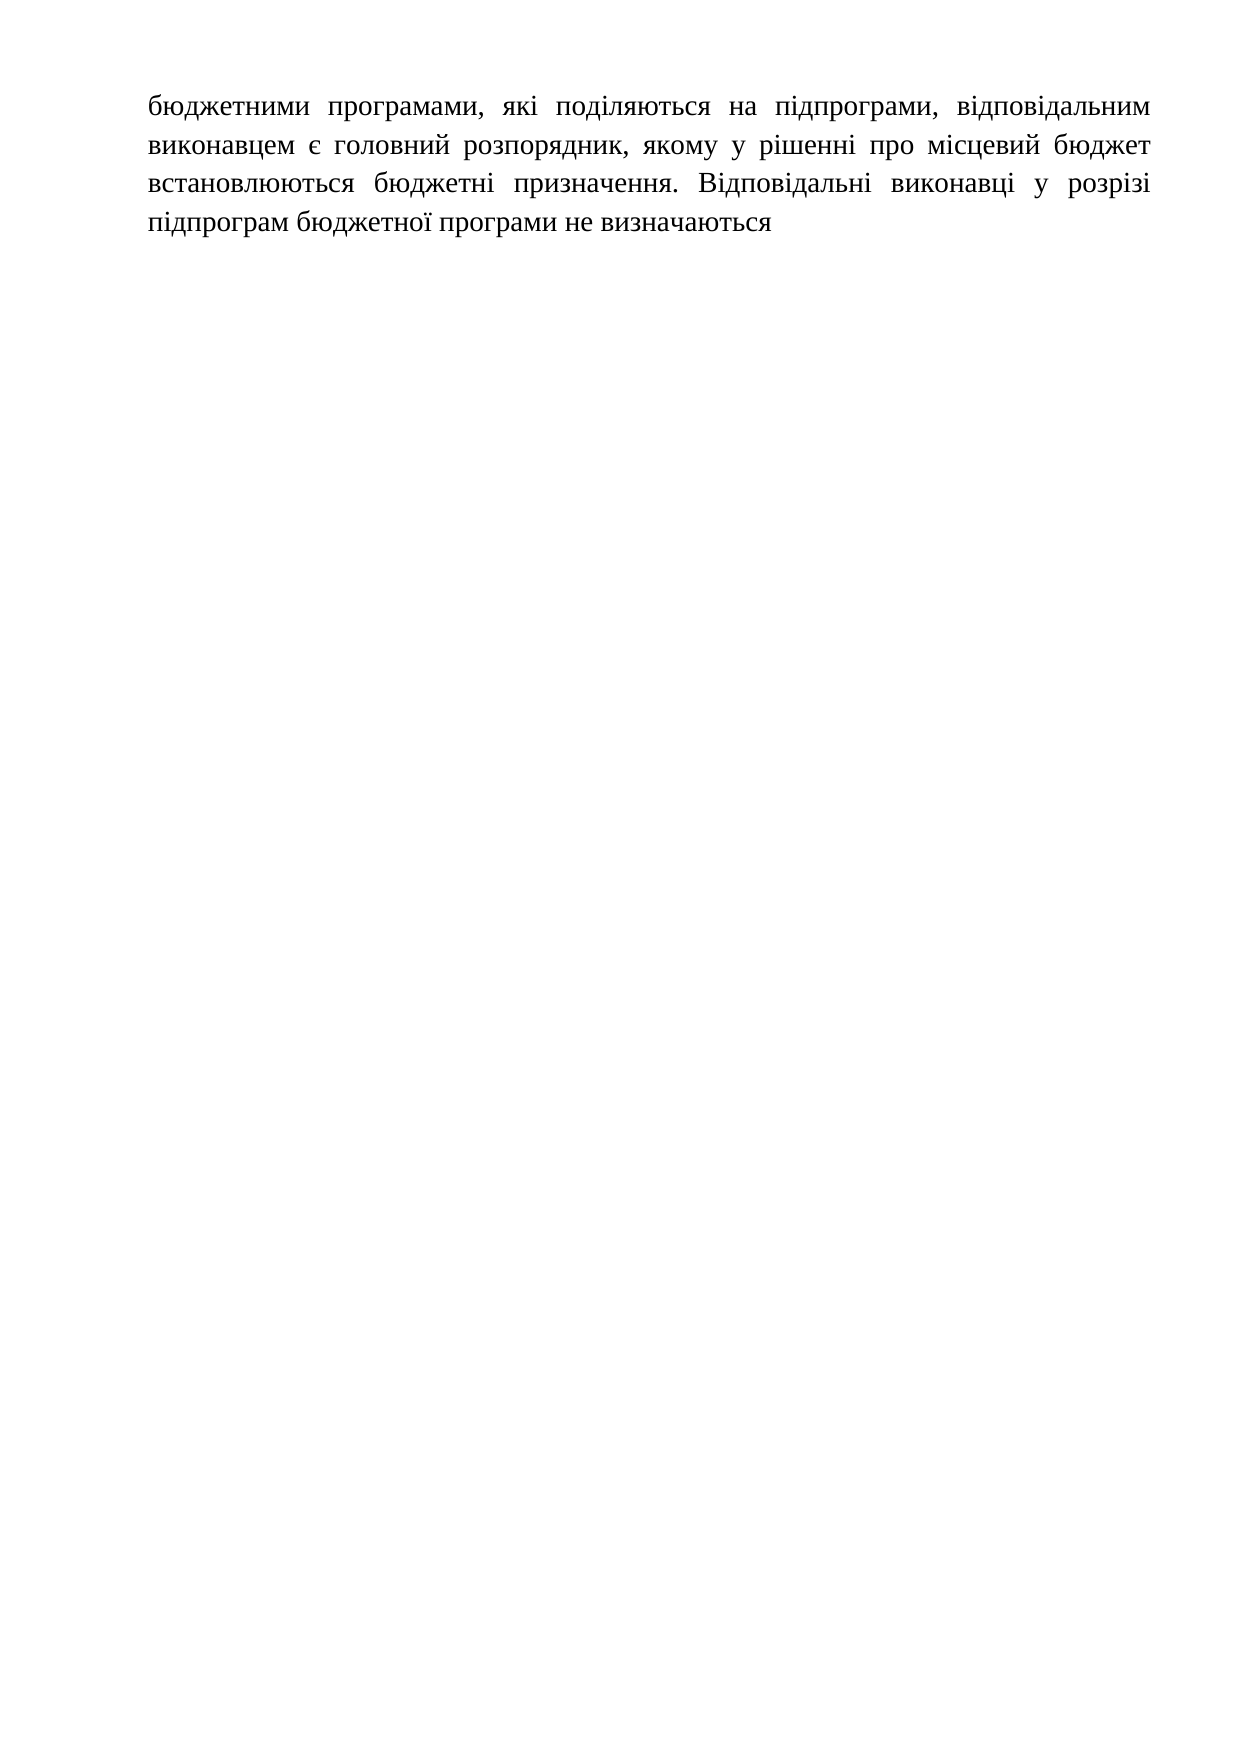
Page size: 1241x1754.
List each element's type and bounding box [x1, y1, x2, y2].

text [148, 88, 1152, 238]
